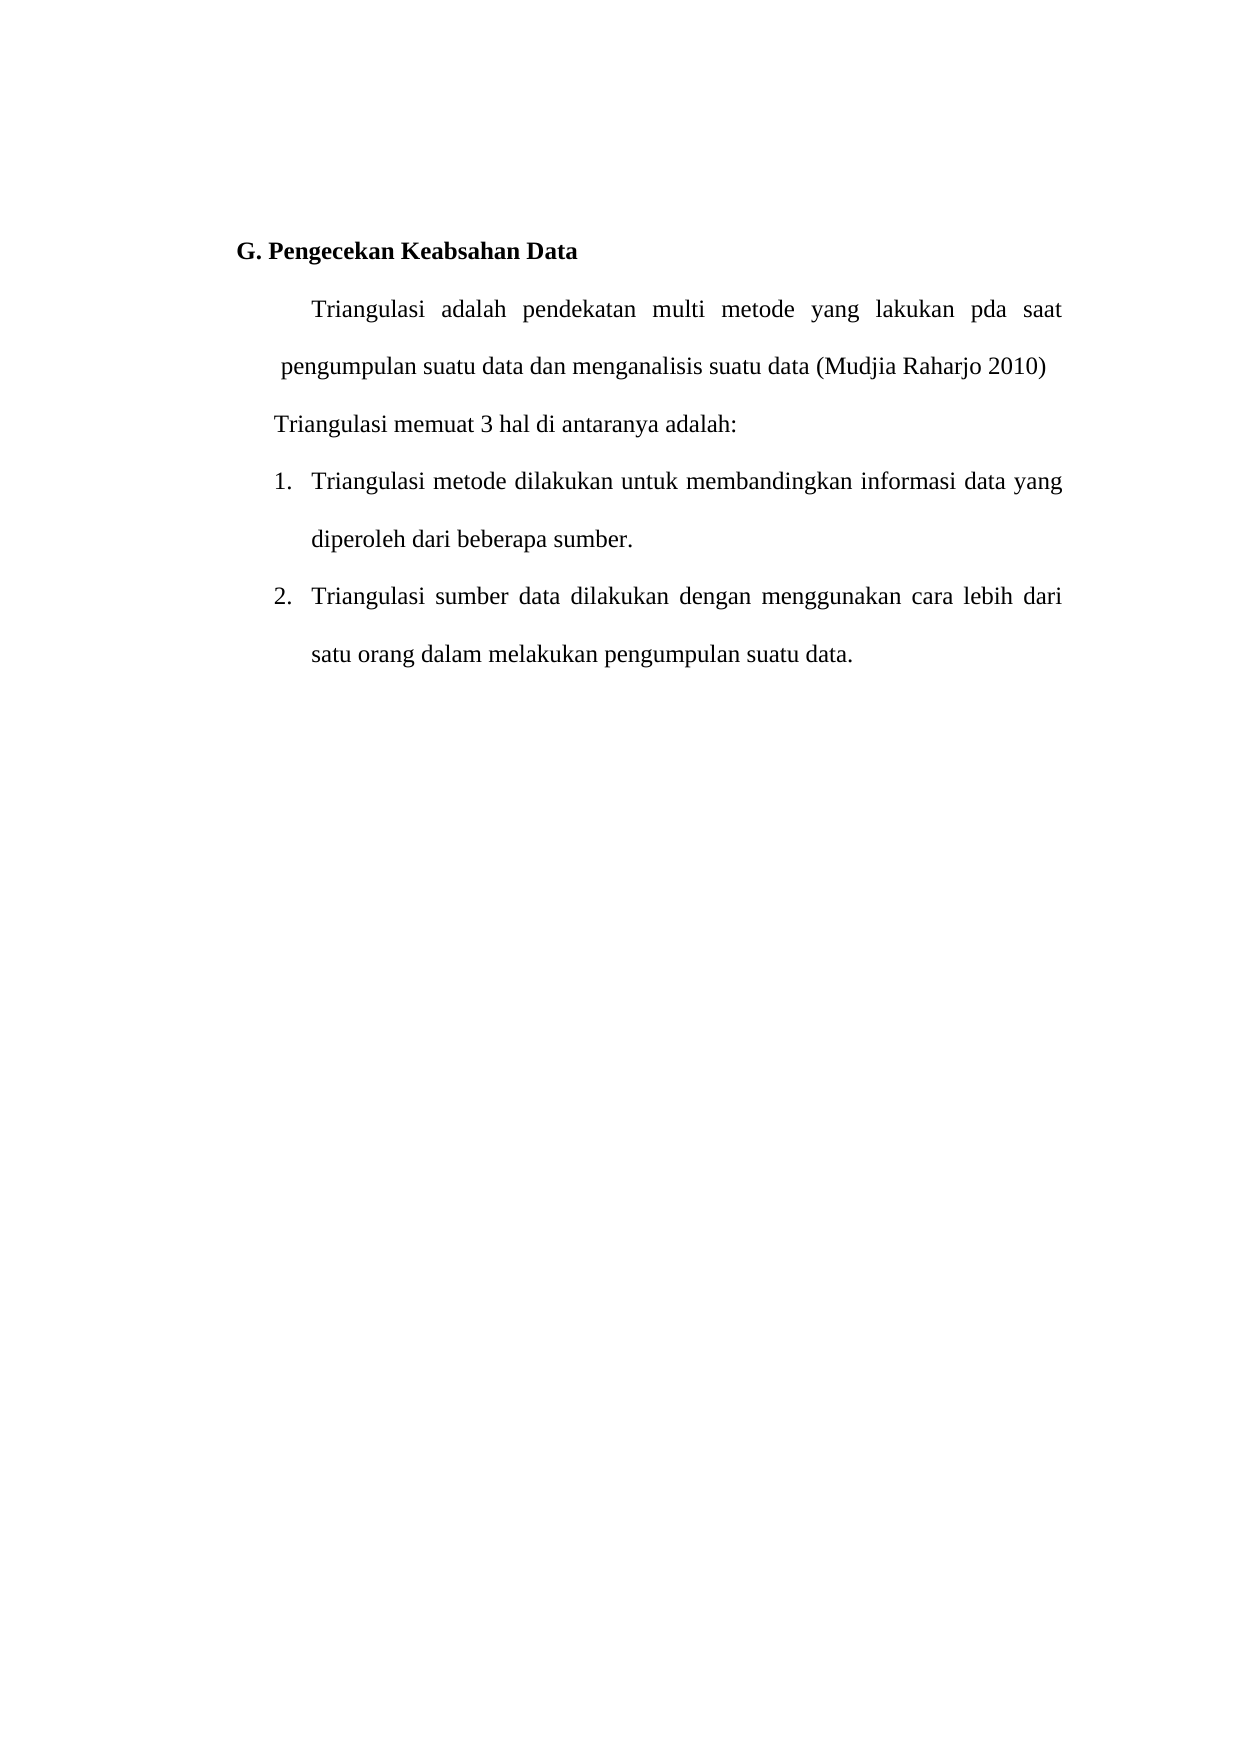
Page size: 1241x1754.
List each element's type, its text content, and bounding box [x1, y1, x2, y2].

text Triangulasi memuat 3 hal di antaranya adalah: [236, 409, 1063, 437]
list Triangulasi metode dilakukan untuk membandingkan informasi data yang diperoleh dari beberapa sumber. [274, 466, 1063, 552]
text G. Pengecekan Keabsahan Data [236, 236, 1063, 265]
text Triangulasi adalah pendekatan multi metode yang lakukan pda saat pengumpulan suatu data dan menganalisis suatu data (Mudjia Raharjo 2010) [281, 294, 1063, 380]
list Triangulasi sumber data dilakukan dengan menggunakan cara lebih dari satu orang dalam melakukan pengumpulan suatu data. [274, 581, 1063, 667]
